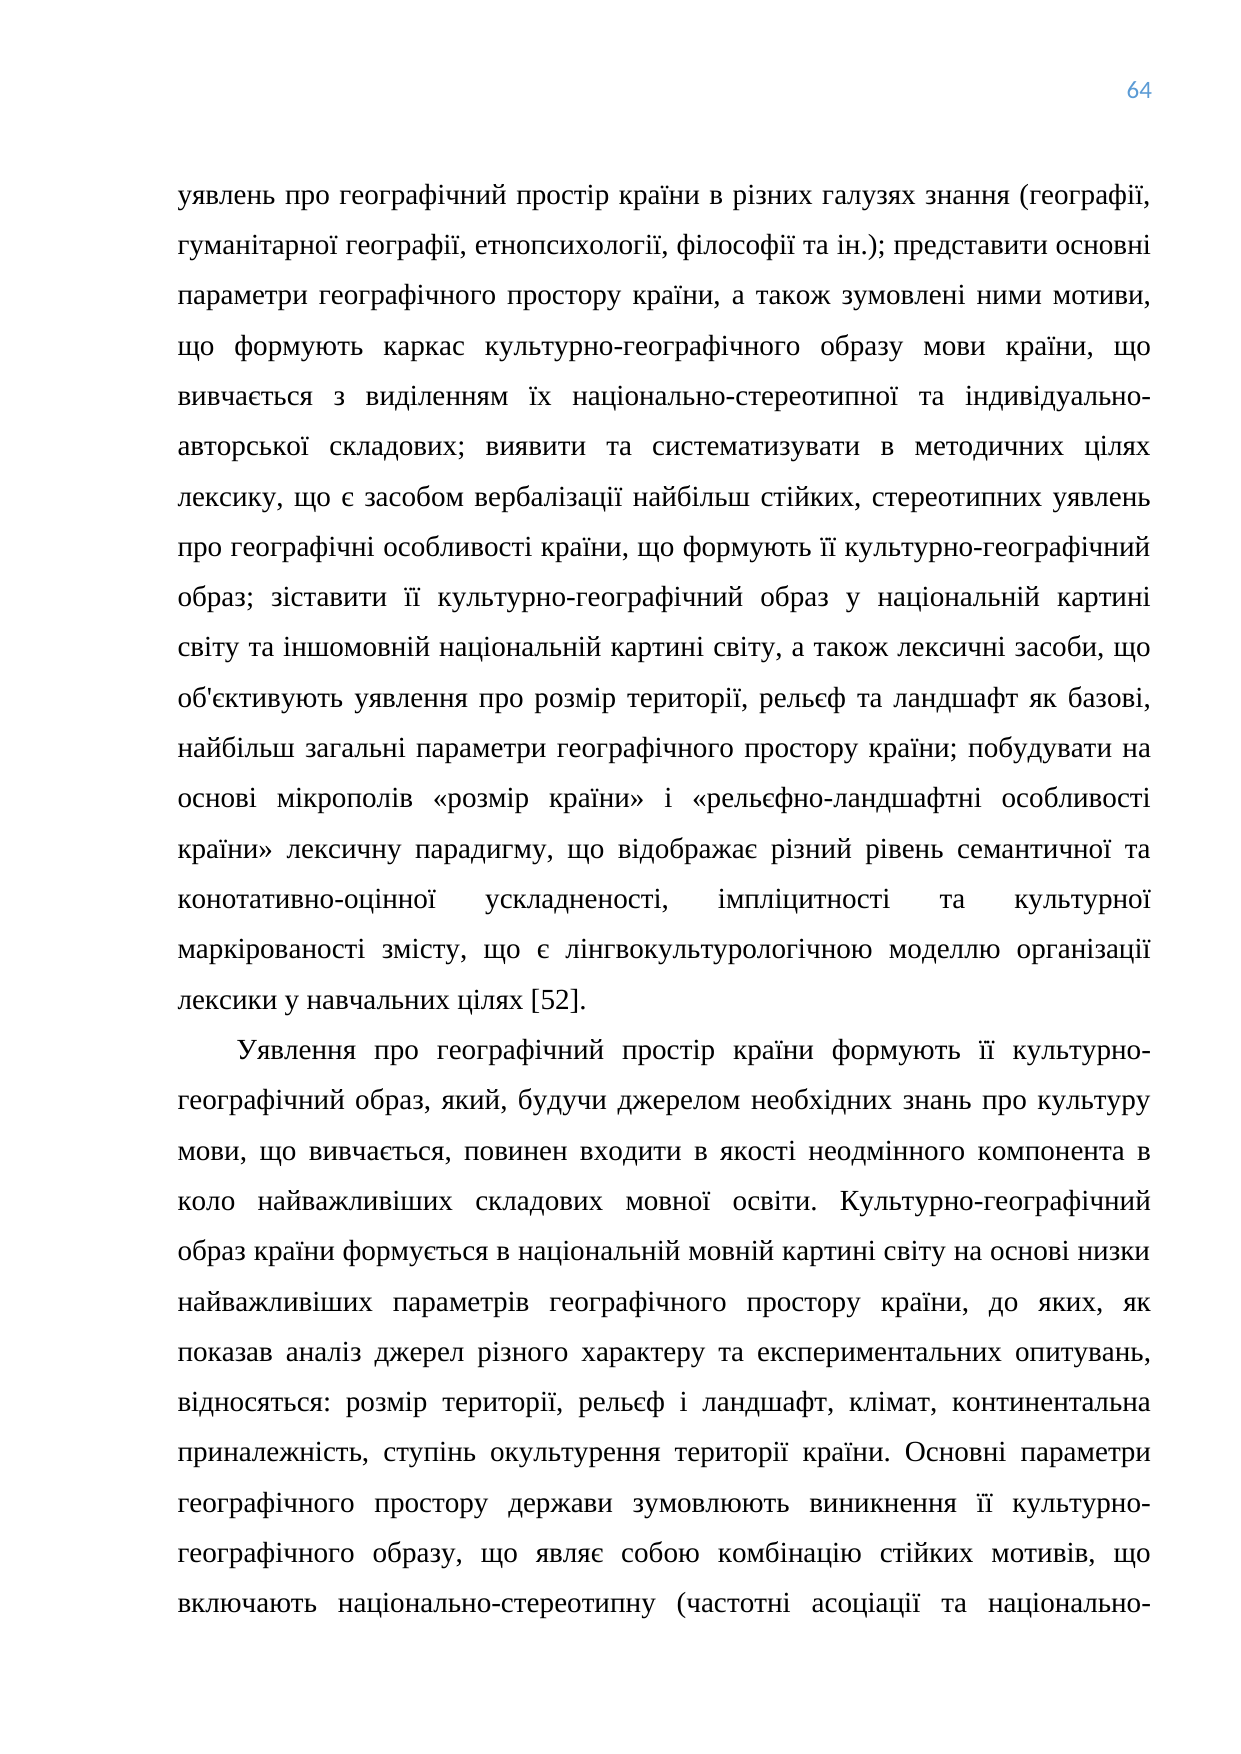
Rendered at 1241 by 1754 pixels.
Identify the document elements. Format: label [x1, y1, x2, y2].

text [177, 1032, 1152, 1619]
text [177, 177, 1152, 1015]
